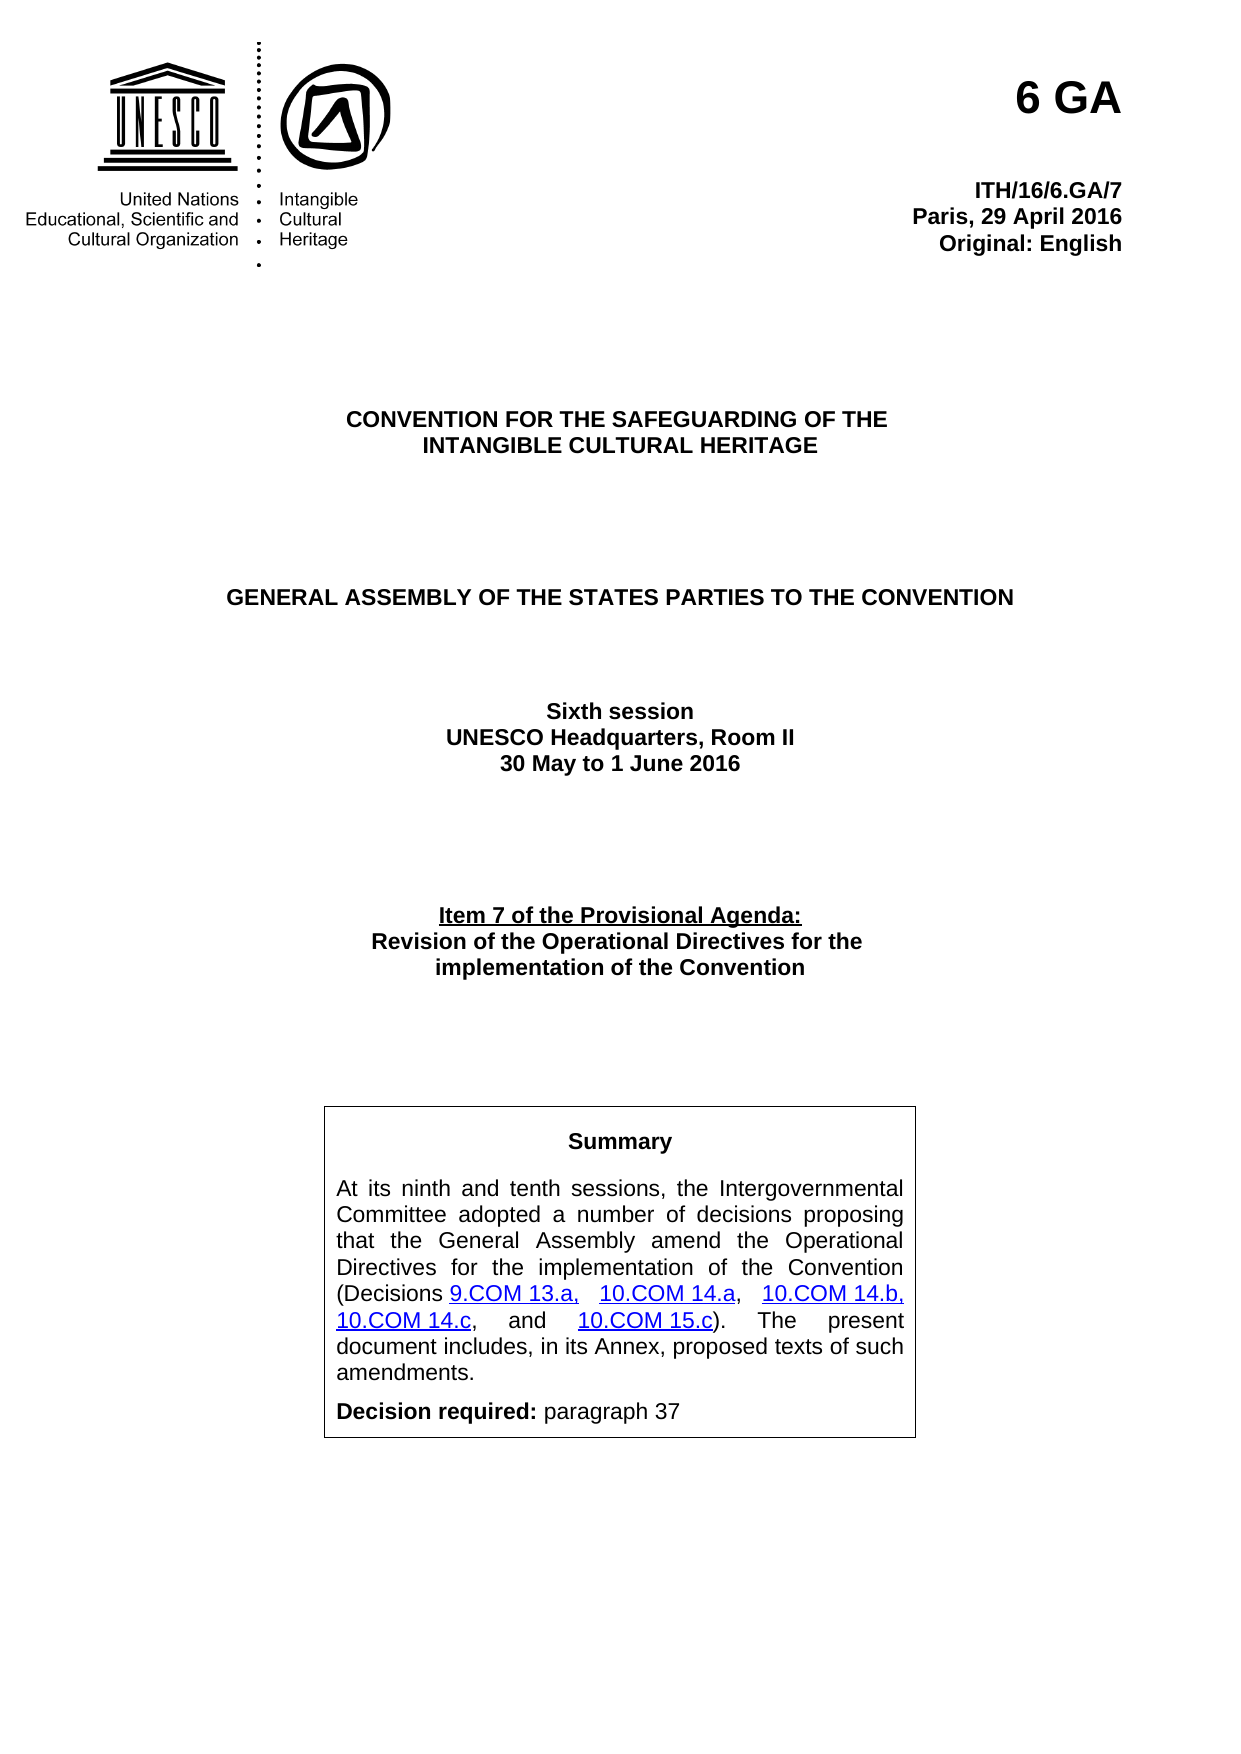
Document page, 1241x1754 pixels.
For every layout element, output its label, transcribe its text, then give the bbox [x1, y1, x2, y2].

table_header Summary At its ninth and tenth sessions, the Intergovernmental Committee adopted a number of decisions proposing that the General Assembly amend the Operational Directives for the implementation of the Convention (Decisions 9.COM 13.a, 10.COM 14.a, 10.COM 14.b, 10.COM 14.c, and 10.COM 15.c). The present document includes, in its Annex, proposed texts of such amendments. Decision required: paragraph 37 [325, 1107, 915, 1437]
text Sixth session [118, 698, 1122, 724]
picture [25, 42, 391, 267]
text 30 May to 1 June 2016 [118, 750, 1122, 777]
text Item 7 of the Provisional Agenda: [118, 902, 1122, 928]
text UNESCO Headquarters, Room II [118, 724, 1122, 750]
text GENERAL ASSEMBLY OF THE STATES PARTIES TO THE CONVENTION [118, 584, 1122, 610]
text Revision of the Operational Directives for the implementation of the Convention [118, 928, 1122, 981]
text CONVENTION FOR THE SAFEGUARDING OF THE INTANGIBLE CULTURAL HERITAGE [118, 406, 1122, 459]
